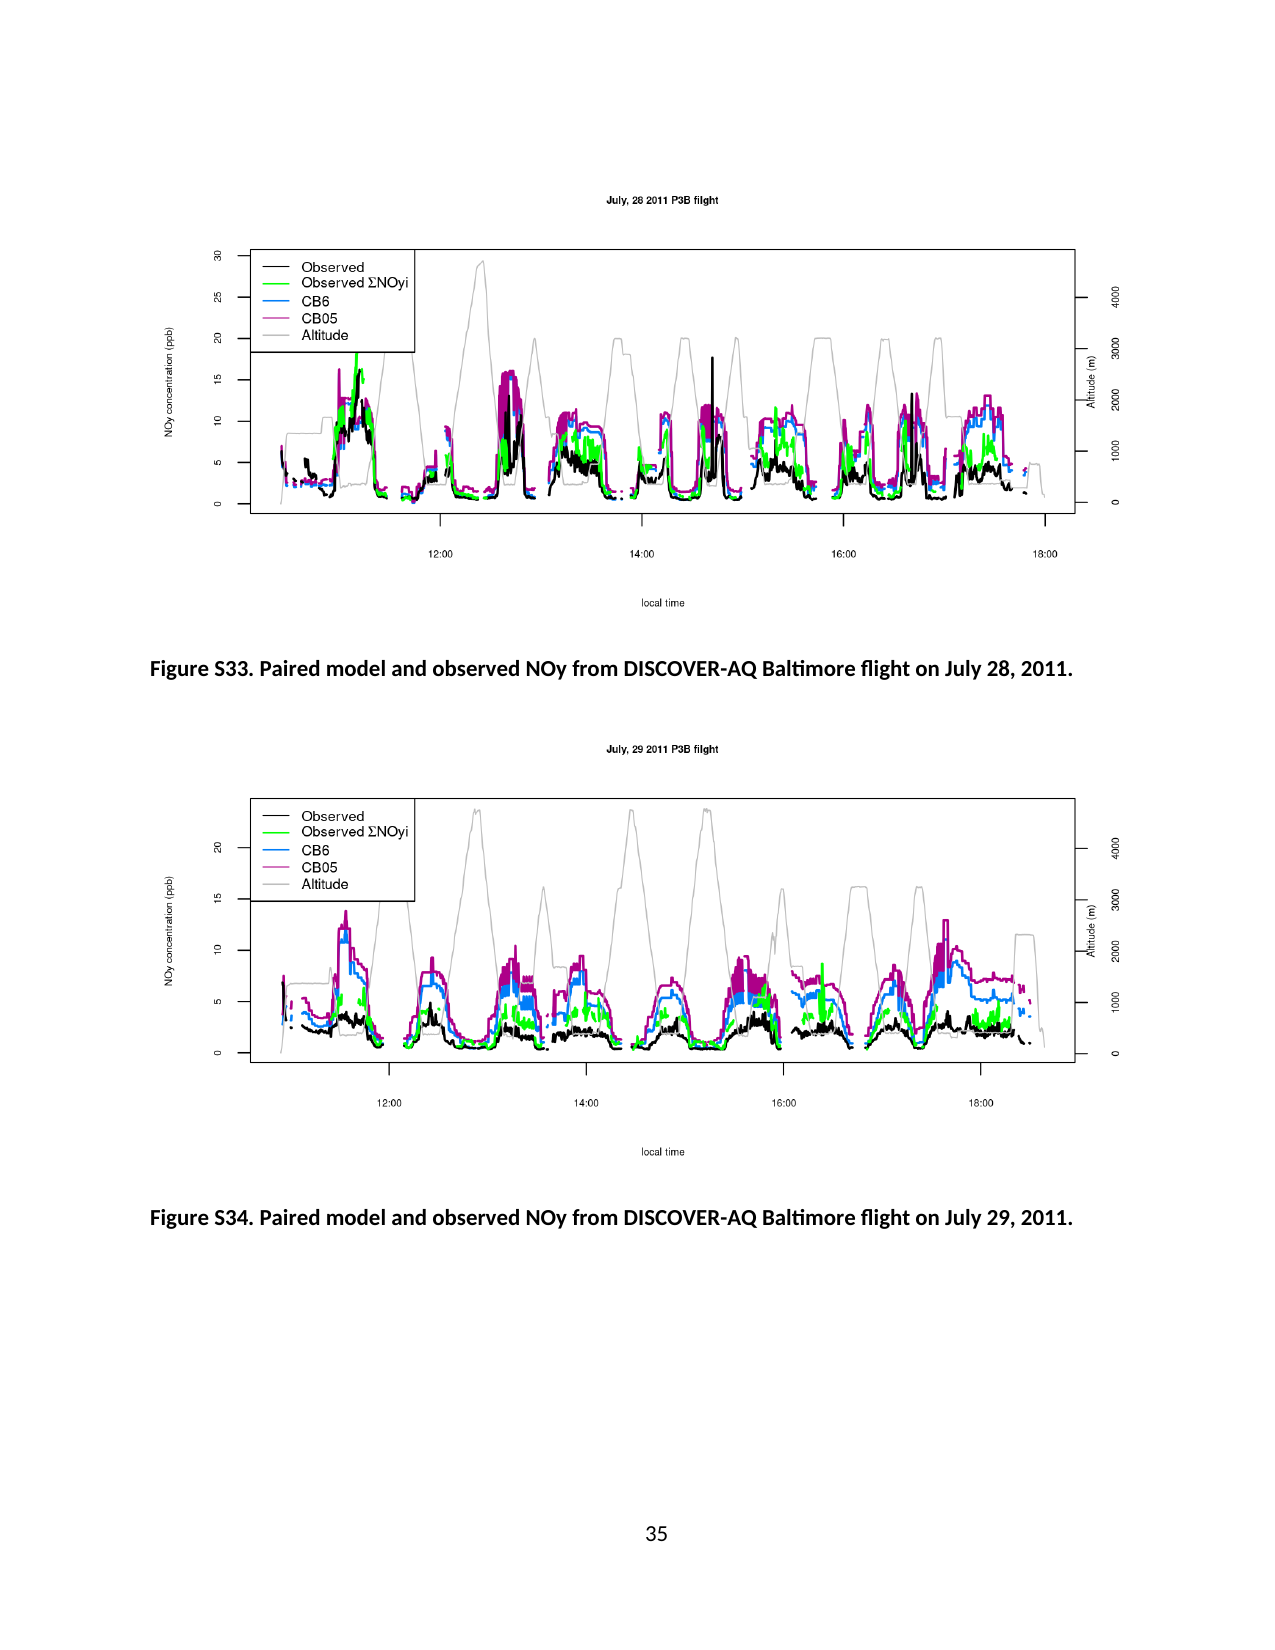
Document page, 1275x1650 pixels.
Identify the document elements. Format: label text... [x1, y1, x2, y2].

picture [150, 698, 1125, 1187]
text Figure S34. Paired model and observed NOy from DISCOVER-AQ Baltimore flight on July 29, 2011. [150, 1203, 1125, 1231]
picture [150, 150, 1125, 638]
text Figure S33. Paired model and observed NOy from DISCOVER-AQ Baltimore flight on July 28, 2011. [150, 654, 1125, 682]
